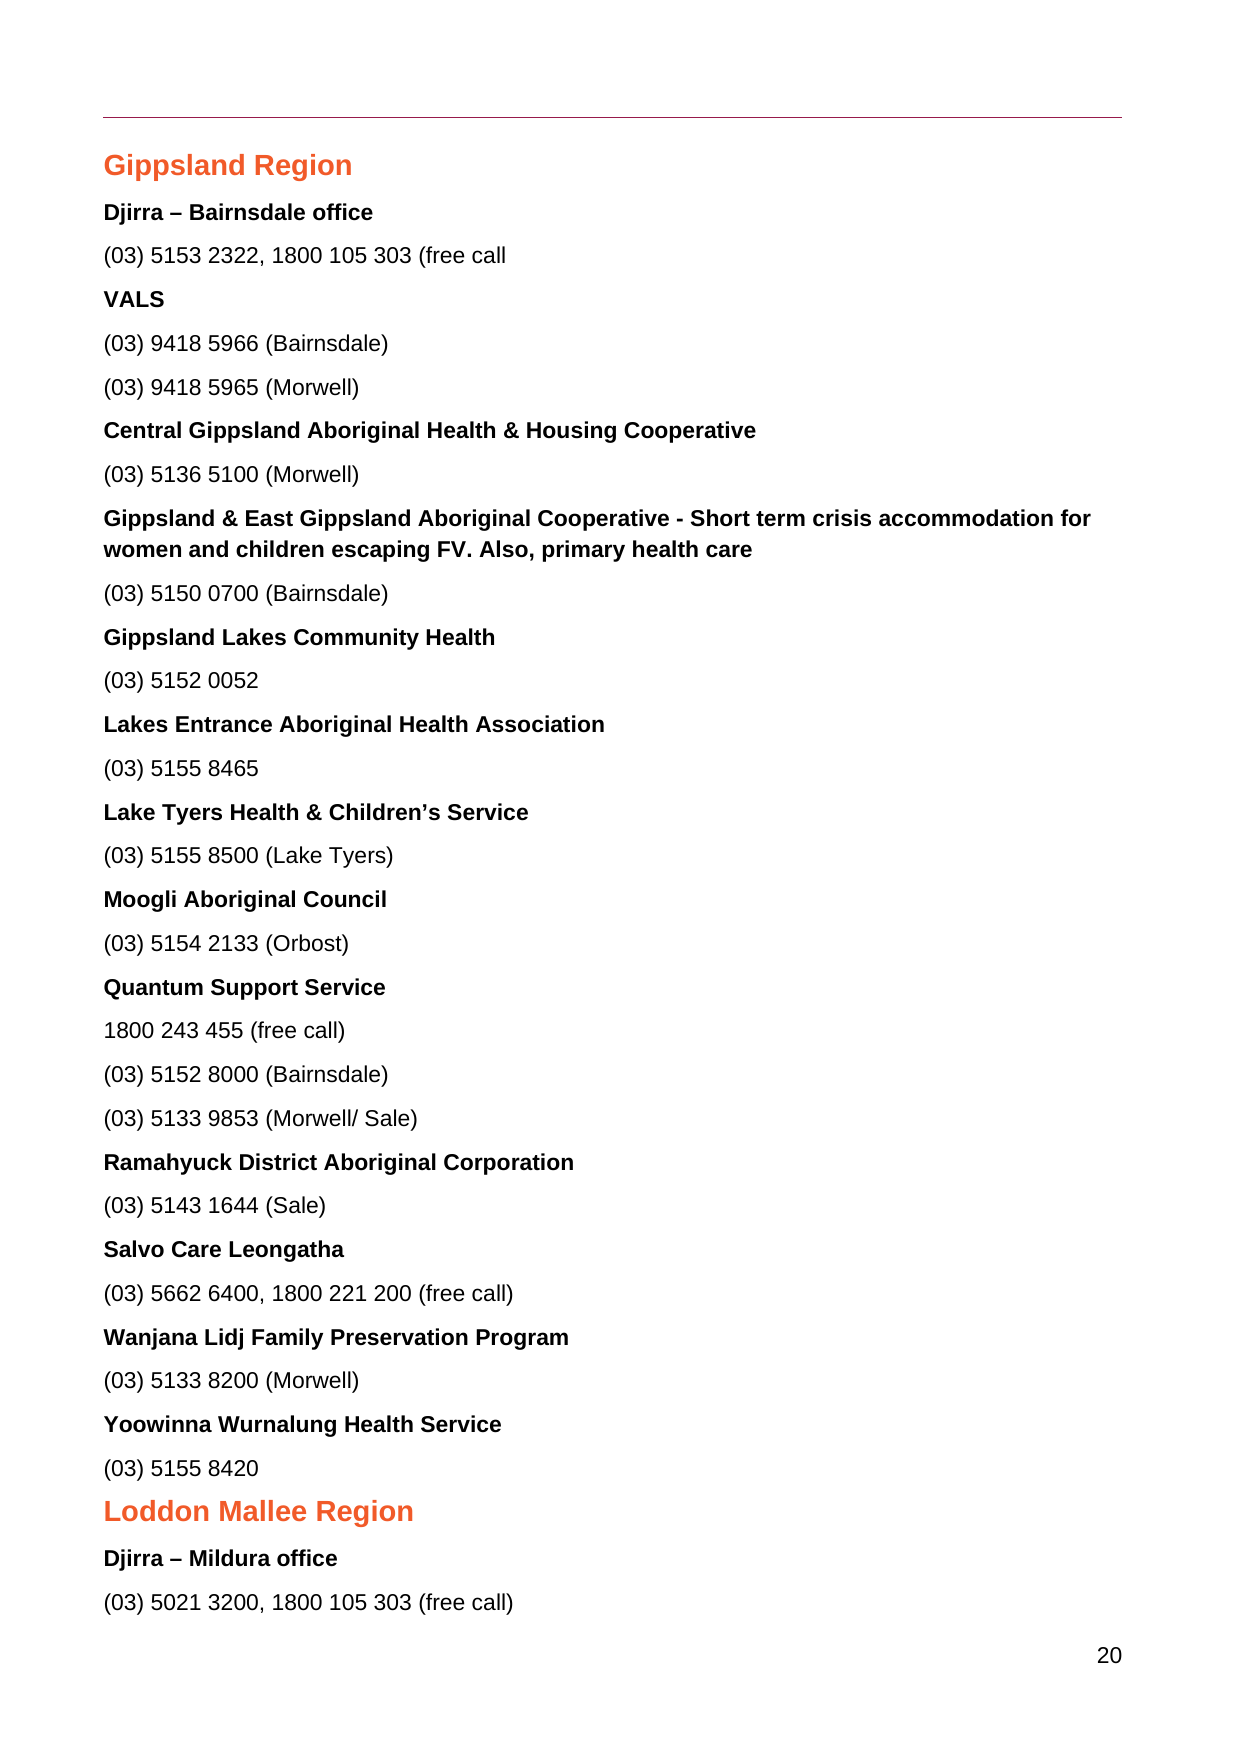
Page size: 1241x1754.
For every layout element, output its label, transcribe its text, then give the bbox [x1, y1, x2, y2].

text Central Gippsland Aboriginal Health & Housing Cooperative [103, 412, 1122, 444]
subtitle Loddon Mallee Region [103, 1494, 1122, 1527]
text Djirra – Mildura office [103, 1540, 1122, 1571]
text (03) 5153 2322, 1800 105 303 (free call [103, 237, 1122, 269]
text (03) 5155 8465 [103, 750, 1122, 781]
text Salvo Care Leongatha [103, 1231, 1122, 1262]
text (03) 5150 0700 (Bairnsdale) [103, 575, 1122, 606]
text (03) 5021 3200, 1800 105 303 (free call) [103, 1583, 1122, 1615]
text (03) 5155 8420 [103, 1450, 1122, 1481]
text (03) 5152 8000 (Bairnsdale) [103, 1056, 1122, 1087]
text Lake Tyers Health & Children’s Service [103, 794, 1122, 825]
text (03) 5136 5100 (Morwell) [103, 456, 1122, 487]
text (03) 5152 0052 [103, 662, 1122, 694]
text Gippsland Lakes Community Health [103, 619, 1122, 650]
text Quantum Support Service [103, 969, 1122, 1000]
text (03) 9418 5966 (Bairnsdale) [103, 325, 1122, 356]
text (03) 5143 1644 (Sale) [103, 1187, 1122, 1219]
text (03) 9418 5965 (Morwell) [103, 369, 1122, 400]
text Lakes Entrance Aboriginal Health Association [103, 706, 1122, 737]
text (03) 5133 9853 (Morwell/ Sale) [103, 1100, 1122, 1131]
text (03) 5662 6400, 1800 221 200 (free call) [103, 1275, 1122, 1306]
text Moogli Aboriginal Council [103, 881, 1122, 912]
text Ramahyuck District Aboriginal Corporation [103, 1144, 1122, 1175]
text 1800 243 455 (free call) [103, 1012, 1122, 1044]
text VALS [103, 281, 1122, 312]
text Wanjana Lidj Family Preservation Program [103, 1319, 1122, 1350]
text (03) 5154 2133 (Orbost) [103, 925, 1122, 956]
subtitle Gippsland Region [103, 148, 1122, 181]
text Gippsland & East Gippsland Aboriginal Cooperative - Short term crisis accommodation for women and children escaping FV. Also, primary health care [103, 500, 1122, 562]
text (03) 5133 8200 (Morwell) [103, 1362, 1122, 1394]
text (03) 5155 8500 (Lake Tyers) [103, 837, 1122, 869]
text Yoowinna Wurnalung Health Service [103, 1406, 1122, 1437]
text Djirra – Bairnsdale office [103, 194, 1122, 225]
